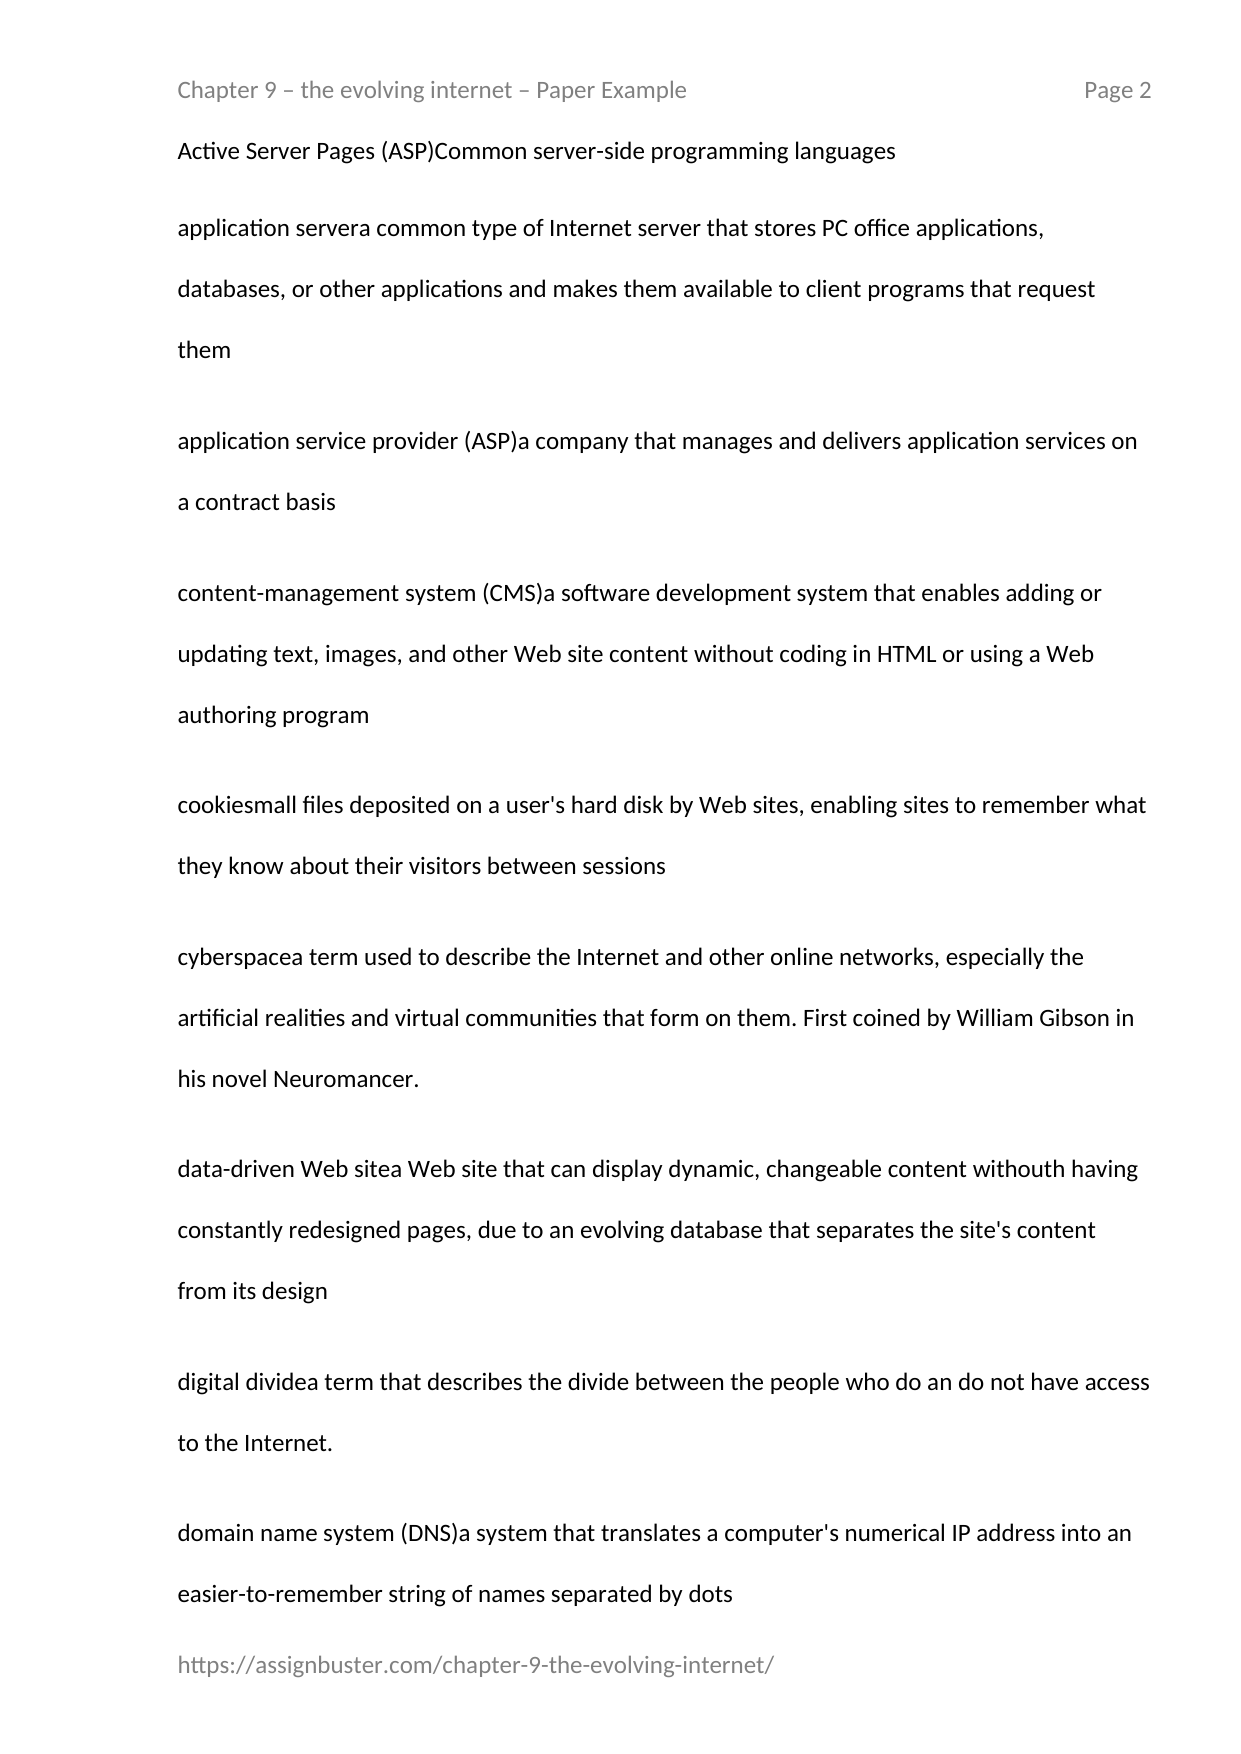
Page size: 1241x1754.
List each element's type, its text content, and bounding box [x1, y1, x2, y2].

text domain name system (DNS)a system that translates a computer's numerical IP address into an easier-to-remember string of names separated by dots [177, 1518, 1152, 1609]
text digital dividea term that describes the divide between the people who do an do not have access to the Internet. [177, 1366, 1152, 1458]
text cookiesmall files deposited on a user's hard disk by Web sites, enabling sites to remember what they know about their visitors between sessions [177, 789, 1152, 881]
text cyberspacea term used to describe the Internet and other online networks, especially the artificial realities and virtual communities that form on them. First coined by William Gibson in his novel Neuromancer. [177, 941, 1152, 1093]
text Active Server Pages (ASP)Common server-side programming languages [177, 135, 1152, 165]
text application service provider (ASP)a company that manages and delivers application services on a contract basis [177, 425, 1152, 517]
text data-driven Web sitea Web site that can display dynamic, changeable content withouth having constantly redesigned pages, due to an evolving database that separates the site's content from its design [177, 1153, 1152, 1306]
text application servera common type of Internet server that stores PC office applications, databases, or other applications and makes them available to client programs that request them [177, 212, 1152, 365]
text content-management system (CMS)a software development system that enables adding or updating text, images, and other Web site content without coding in HTML or using a Web authoring program [177, 577, 1152, 729]
